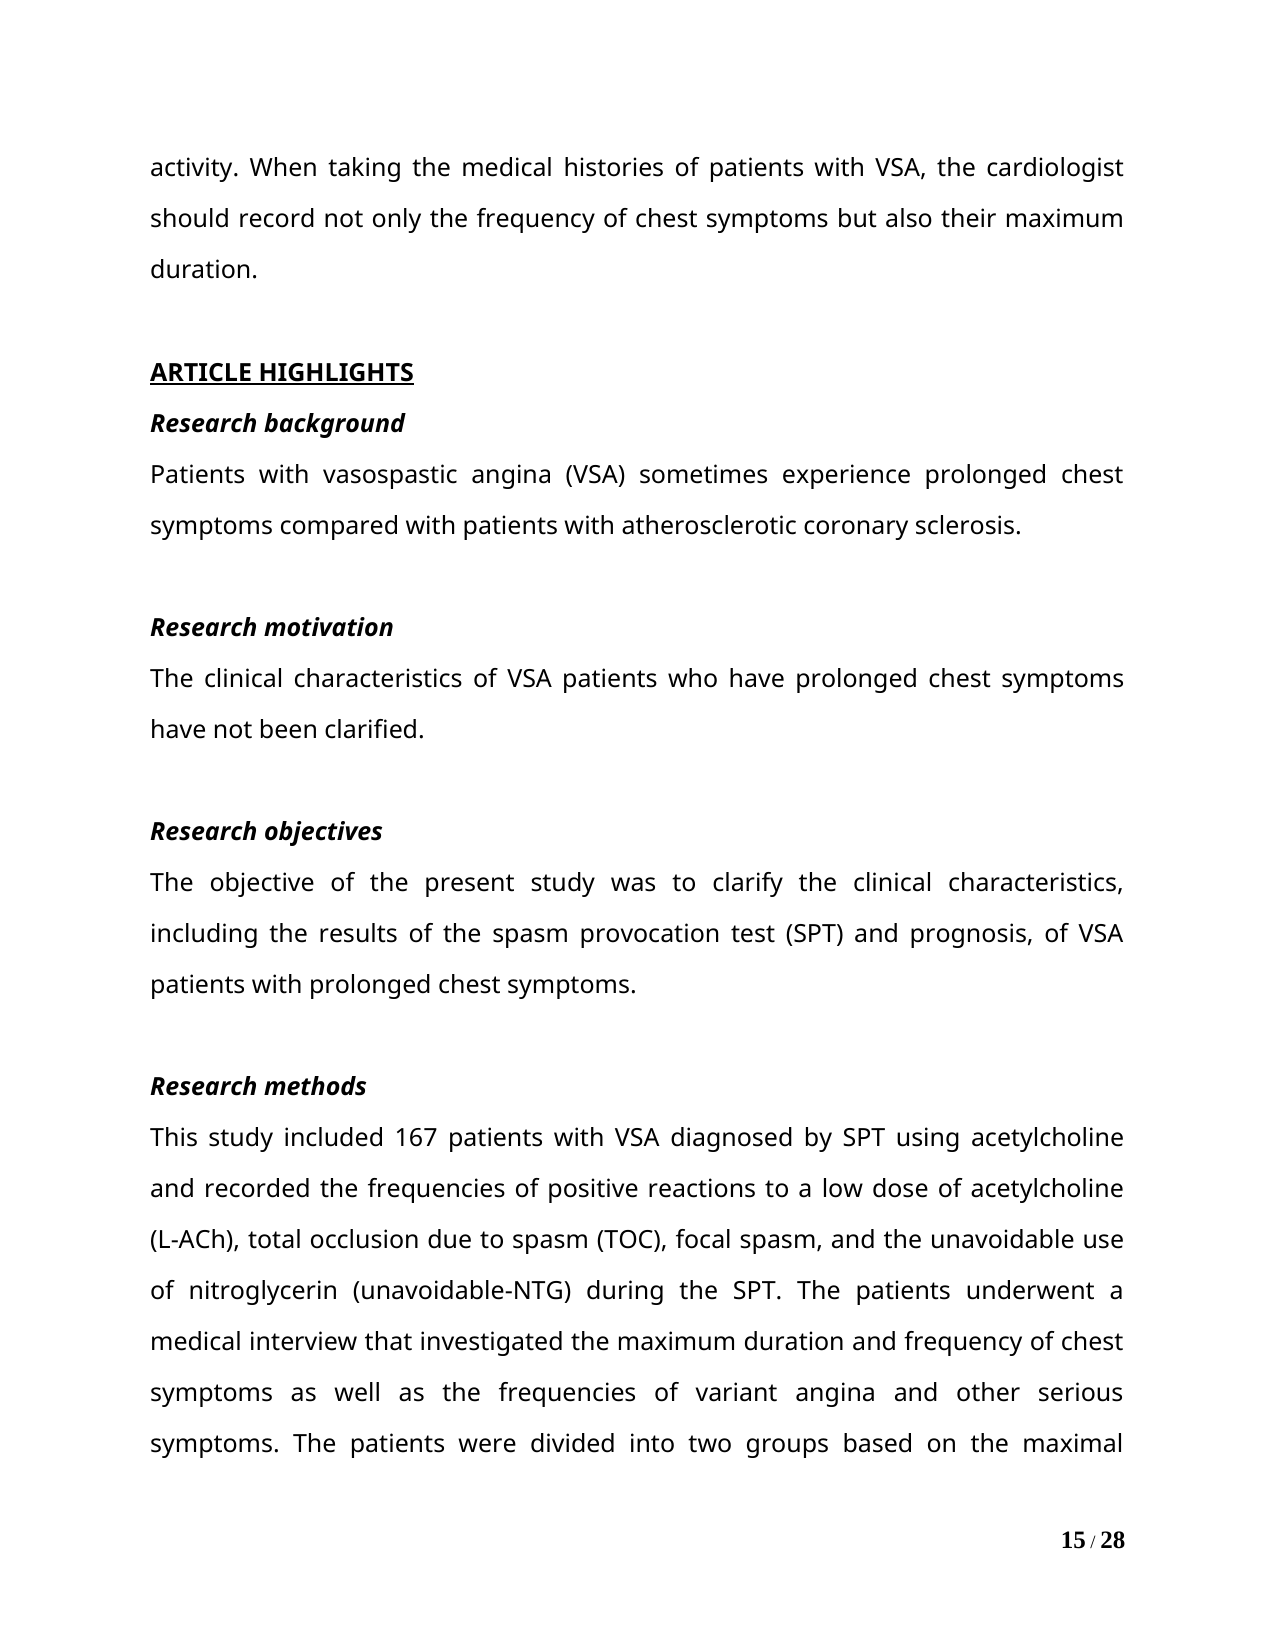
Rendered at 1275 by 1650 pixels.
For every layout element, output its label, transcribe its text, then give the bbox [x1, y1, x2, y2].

text Research background [150, 405, 1125, 439]
text The objective of the present study was to clarify the clinical characteristics, including the results of the spasm provocation test (SPT) and prognosis, of VSA patients with prolonged chest symptoms. [150, 864, 1125, 1001]
text Research motivation [150, 609, 1125, 643]
text The clinical characteristics of VSA patients who have prolonged chest symptoms have not been clarified. [150, 660, 1125, 746]
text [150, 1120, 1125, 1460]
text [150, 150, 1125, 286]
text Research objectives [150, 813, 1125, 848]
text ARTICLE HIGHLIGHTS [150, 354, 1125, 388]
text Research methods [150, 1069, 1125, 1103]
text Patients with vasospastic angina (VSA) sometimes experience prolonged chest symptoms compared with patients with atherosclerotic coronary sclerosis. [150, 456, 1125, 541]
